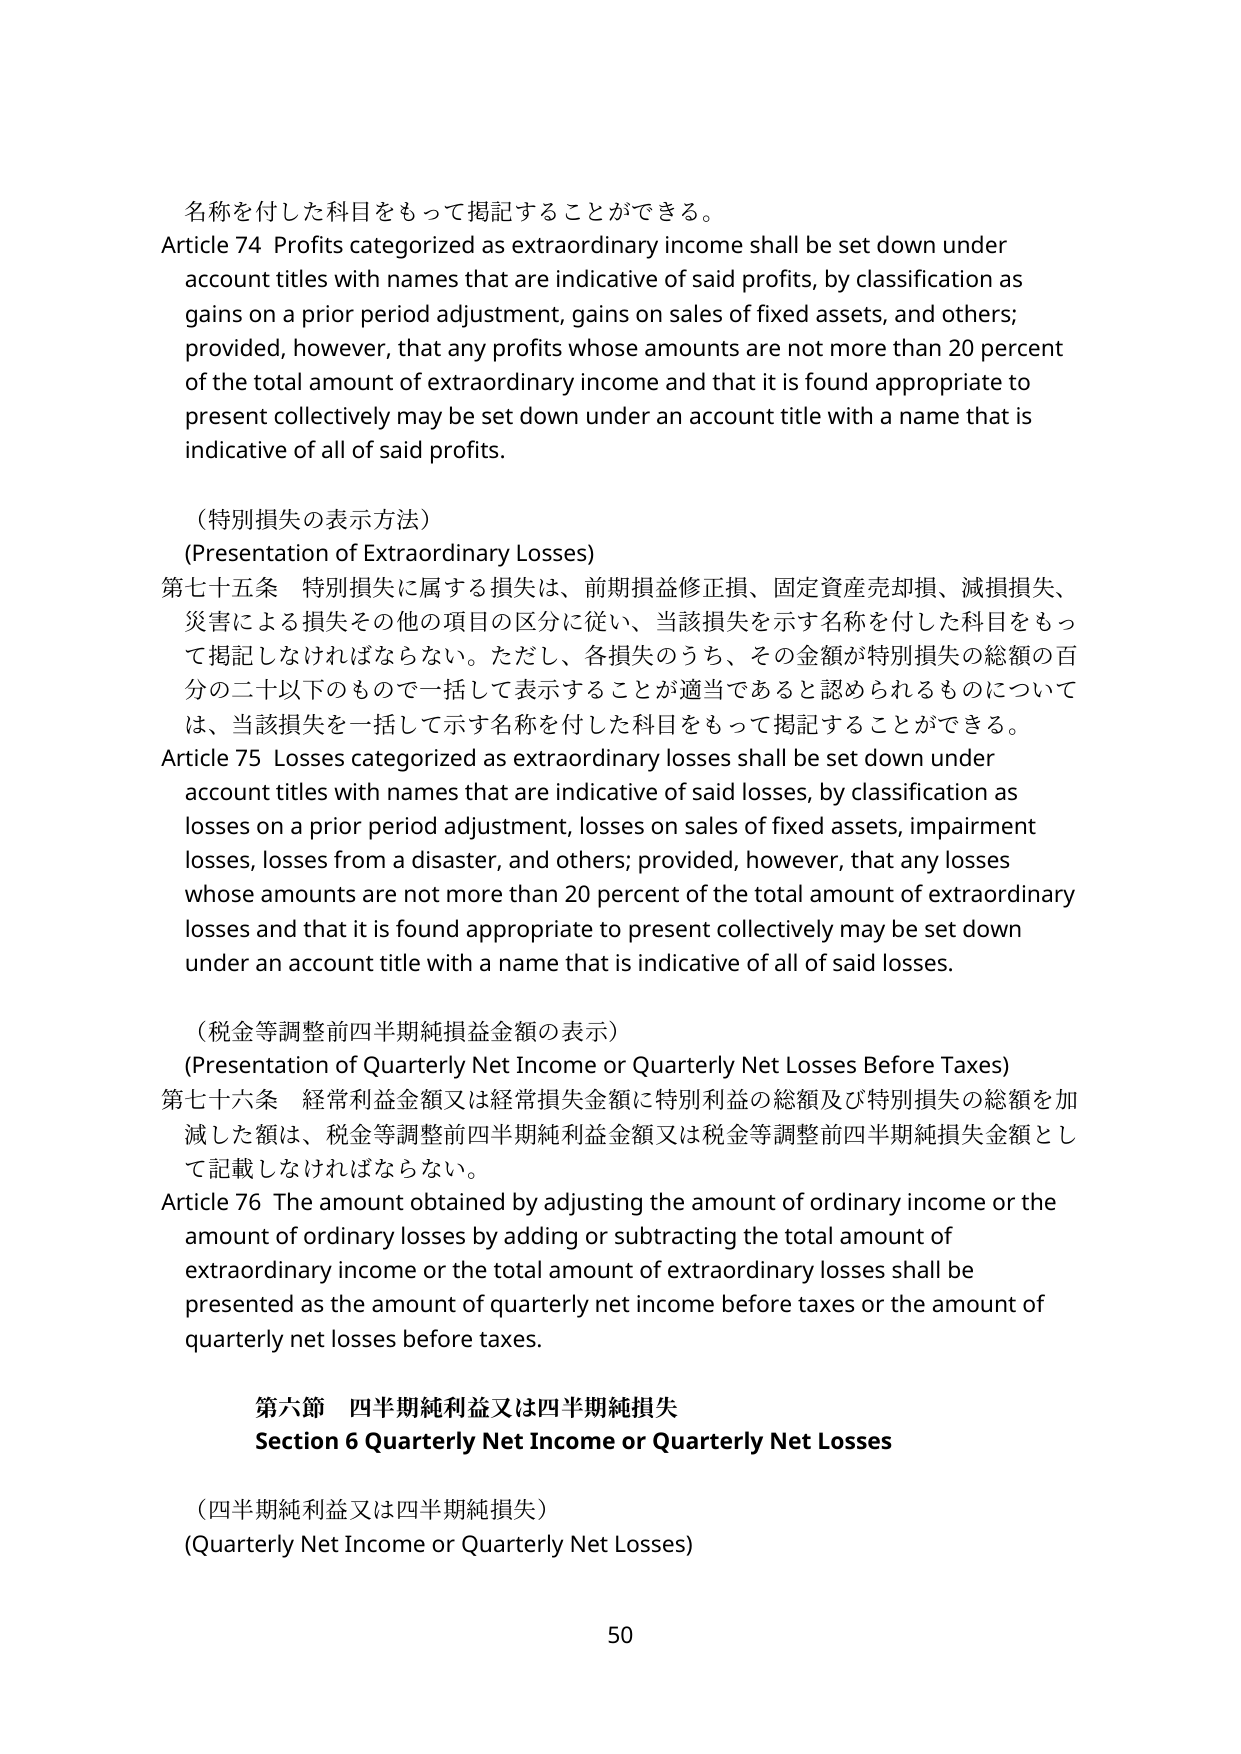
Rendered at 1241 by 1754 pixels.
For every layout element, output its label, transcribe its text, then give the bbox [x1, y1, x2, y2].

text （税金等調整前四半期純損益金額の表示） [184, 1014, 1079, 1048]
text Section 6 Quarterly Net Income or Quarterly Net Losses [253, 1424, 1079, 1458]
text 第七十六条 経常利益金額又は経常損失金額に特別利益の総額及び特別損失の総額を加減した額は、税金等調整前四半期純利益金額又は税金等調整前四半期純損失金額として記載しなければならない。 [161, 1082, 1079, 1184]
text (Quarterly Net Income or Quarterly Net Losses) [184, 1526, 1079, 1560]
text (Presentation of Extraordinary Losses) [184, 535, 1079, 569]
text Article 74 Profits categorized as extraordinary income shall be set down under account titles with names that are indicative of said profits, by classification as gains on a prior period adjustment, gains on sales of fixed assets, and others; provided, however, that any profits whose amounts are not more than 20 percent of the total amount of extraordinary income and that it is found appropriate to present collectively may be set down under an account title with a name that is indicative of all of said profits. [161, 228, 1079, 467]
text （特別損失の表示方法） [184, 501, 1079, 535]
text (Presentation of Quarterly Net Income or Quarterly Net Losses Before Taxes) [184, 1048, 1079, 1082]
text Article 75 Losses categorized as extraordinary losses shall be set down under account titles with names that are indicative of said losses, by classification as losses on a prior period adjustment, losses on sales of fixed assets, impairment losses, losses from a disaster, and others; provided, however, that any losses whose amounts are not more than 20 percent of the total amount of extraordinary losses and that it is found appropriate to present collectively may be set down under an account title with a name that is indicative of all of said losses. [161, 740, 1079, 979]
text Article 76 The amount obtained by adjusting the amount of ordinary income or the amount of ordinary losses by adding or subtracting the total amount of extraordinary income or the total amount of extraordinary losses shall be presented as the amount of quarterly net income before taxes or the amount of quarterly net losses before taxes. [161, 1184, 1079, 1355]
text 第七十五条 特別損失に属する損失は、前期損益修正損、固定資産売却損、減損損失、災害による損失その他の項目の区分に従い、当該損失を示す名称を付した科目をもって掲記しなければならない。ただし、各損失のうち、その金額が特別損失の総額の百分の二十以下のもので一括して表示することが適当であると認められるものについては、当該損失を一括して示す名称を付した科目をもって掲記することができる。 [161, 569, 1079, 740]
text （四半期純利益又は四半期純損失） [184, 1492, 1079, 1526]
text 第六節 四半期純利益又は四半期純損失 [253, 1389, 1079, 1424]
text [161, 194, 1079, 228]
